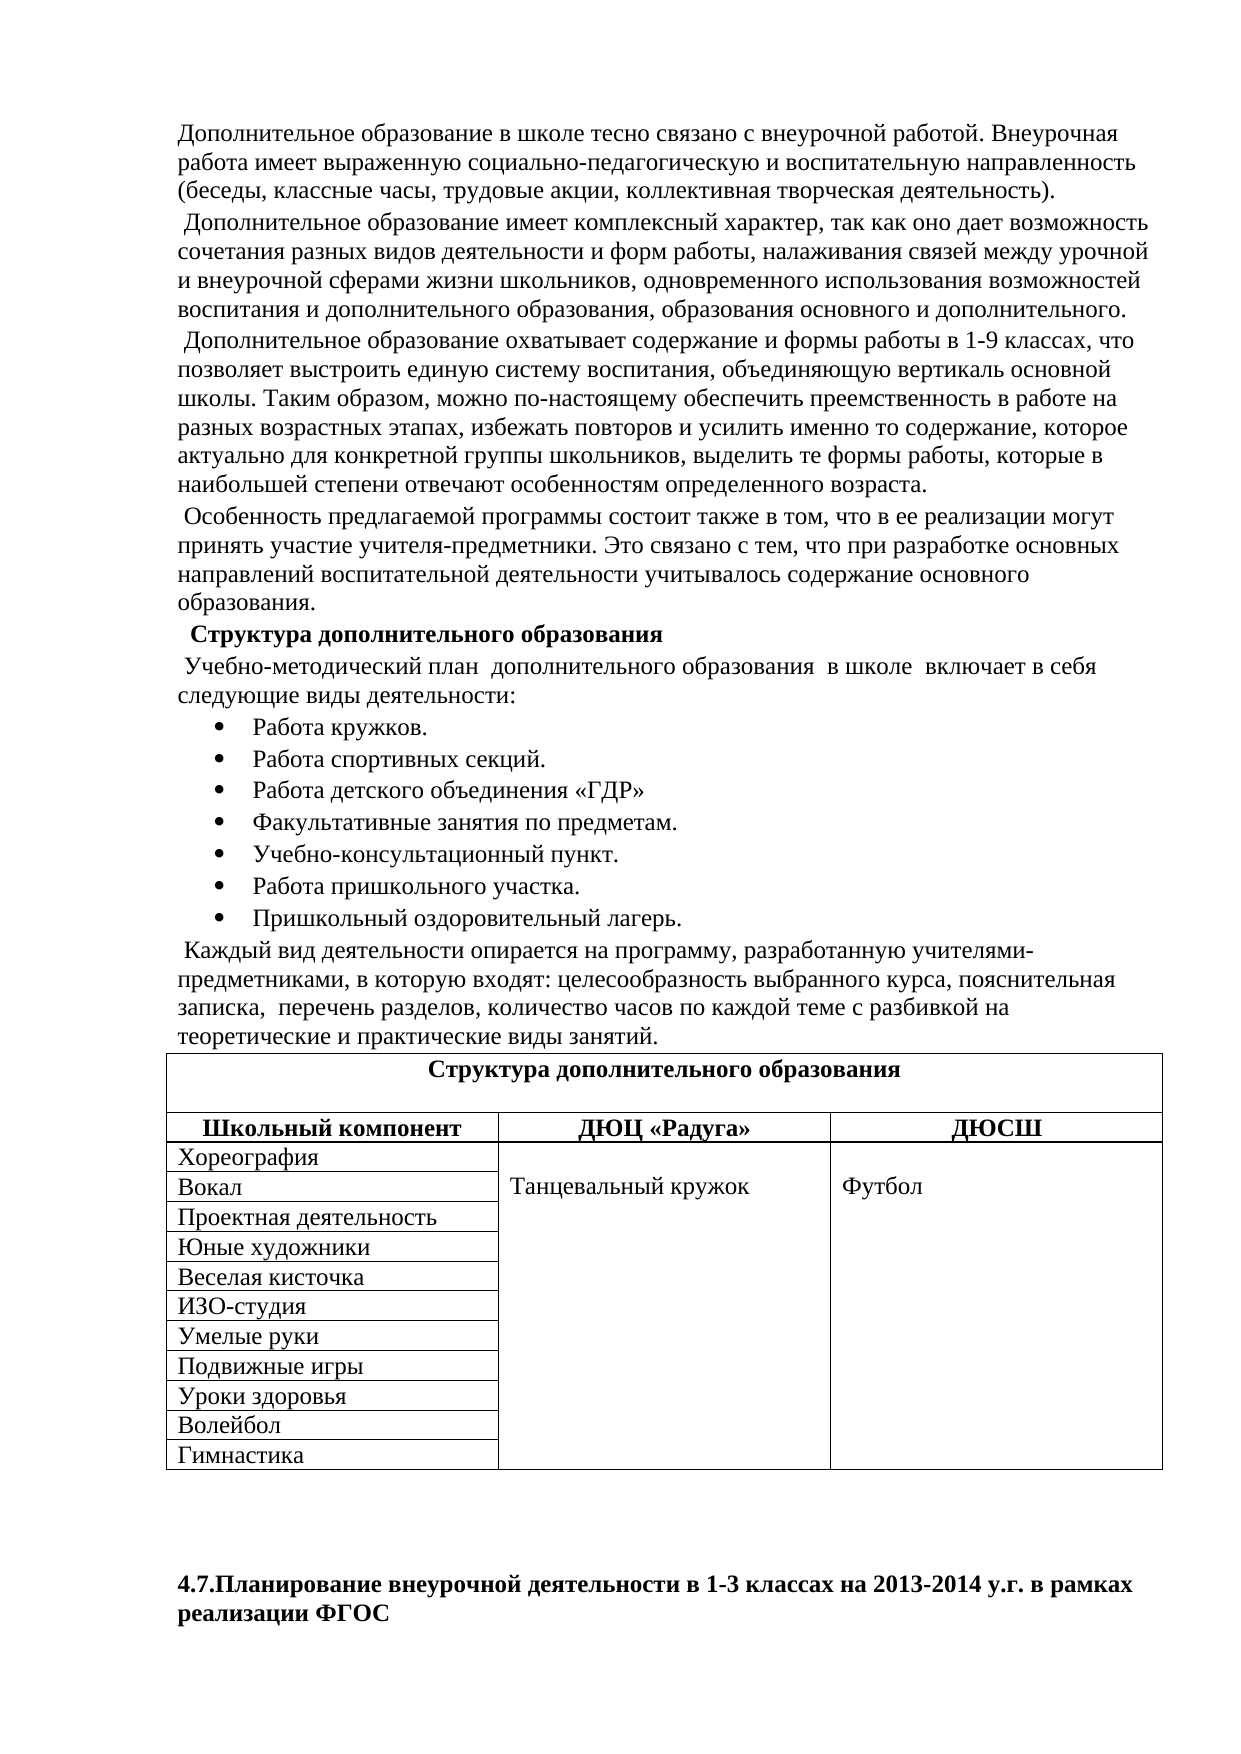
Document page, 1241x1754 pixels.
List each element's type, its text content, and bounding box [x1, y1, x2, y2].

list Работа спортивных секций. [215, 744, 1152, 772]
table_cell Вокал [167, 1172, 498, 1201]
table_cell Умелые руки [167, 1321, 498, 1350]
text Дополнительное образование охватывает содержание и формы работы в 1-9 классах, что позволяет выстроить единую систему воспитания, объединяющую вертикаль основной школы. Таким образом, можно по-настоящему обеспечить преемственность в работе на разных возрастных этапах, избежать повторов и усилить именно то содержание, которое актуально для конкретной группы школьников, выделить те формы работы, которые в наибольшей степени отвечают особенностям определенного возраста. [177, 326, 1152, 498]
table_cell Хореография [167, 1143, 498, 1171]
table_cell Подвижные игры [167, 1351, 498, 1380]
list Работа детского объединения «ГДР» [215, 776, 1152, 804]
text Структура дополнительного образования [177, 619, 1152, 648]
table_cell ДЮЦ «Радуга» [499, 1113, 830, 1141]
table_cell Футбол [831, 1143, 1162, 1469]
table_cell ИЗО-студия [167, 1291, 498, 1320]
table_cell Юные художники [167, 1232, 498, 1261]
table_cell Уроки здоровья [167, 1381, 498, 1409]
list Пришкольный оздоровительный лагерь. [215, 903, 1152, 932]
table_cell Танцевальный кружок [499, 1143, 830, 1469]
text Каждый вид деятельности опирается на программу, разработанную учителями-предметниками, в которую входят: целесообразность выбранного курса, пояснительная записка, перечень разделов, количество часов по каждой теме с разбивкой на теоретические и практические виды занятий. [177, 935, 1152, 1050]
table_cell ДЮСШ [831, 1113, 1162, 1141]
text Дополнительное образование в школе тесно связано с внеурочной работой. Внеурочная работа имеет выраженную социально-педагогическую и воспитательную направленность (беседы, классные часы, трудовые акции, коллективная творческая деятельность). [177, 118, 1152, 204]
list Факультативные занятия по предметам. [215, 807, 1152, 836]
table_cell Гимнастика [167, 1440, 498, 1469]
table_cell Проектная деятельность [167, 1202, 498, 1231]
text Особенность предлагаемой программы состоит также в том, что в ее реализации могут принять участие учителя-предметники. Это связано с тем, что при разработке основных направлений воспитательной деятельности учитывалось содержание основного образования. [177, 501, 1152, 616]
text 4.7.Планирование внеурочной деятельности в 1-3 классах на 2013-2014 у.г. в рамках реализации ФГОС [177, 1569, 1152, 1626]
table_header Структура дополнительного образования [167, 1054, 1162, 1112]
table_cell Веселая кисточка [167, 1262, 498, 1290]
table_cell Школьный компонент [167, 1113, 498, 1141]
list Работа кружков. [215, 712, 1152, 741]
text Учебно-методический план дополнительного образования в школе включает в себя следующие виды деятельности: [177, 651, 1152, 709]
table_cell Волейбол [167, 1411, 498, 1439]
list Работа пришкольного участка. [215, 871, 1152, 900]
list Учебно-консультационный пункт. [215, 839, 1152, 868]
text Дополнительное образование имеет комплексный характер, так как оно дает возможность сочетания разных видов деятельности и форм работы, налаживания связей между урочной и внеурочной сферами жизни школьников, одновременного использования возможностей воспитания и дополнительного образования, образования основного и дополнительного. [177, 207, 1152, 322]
